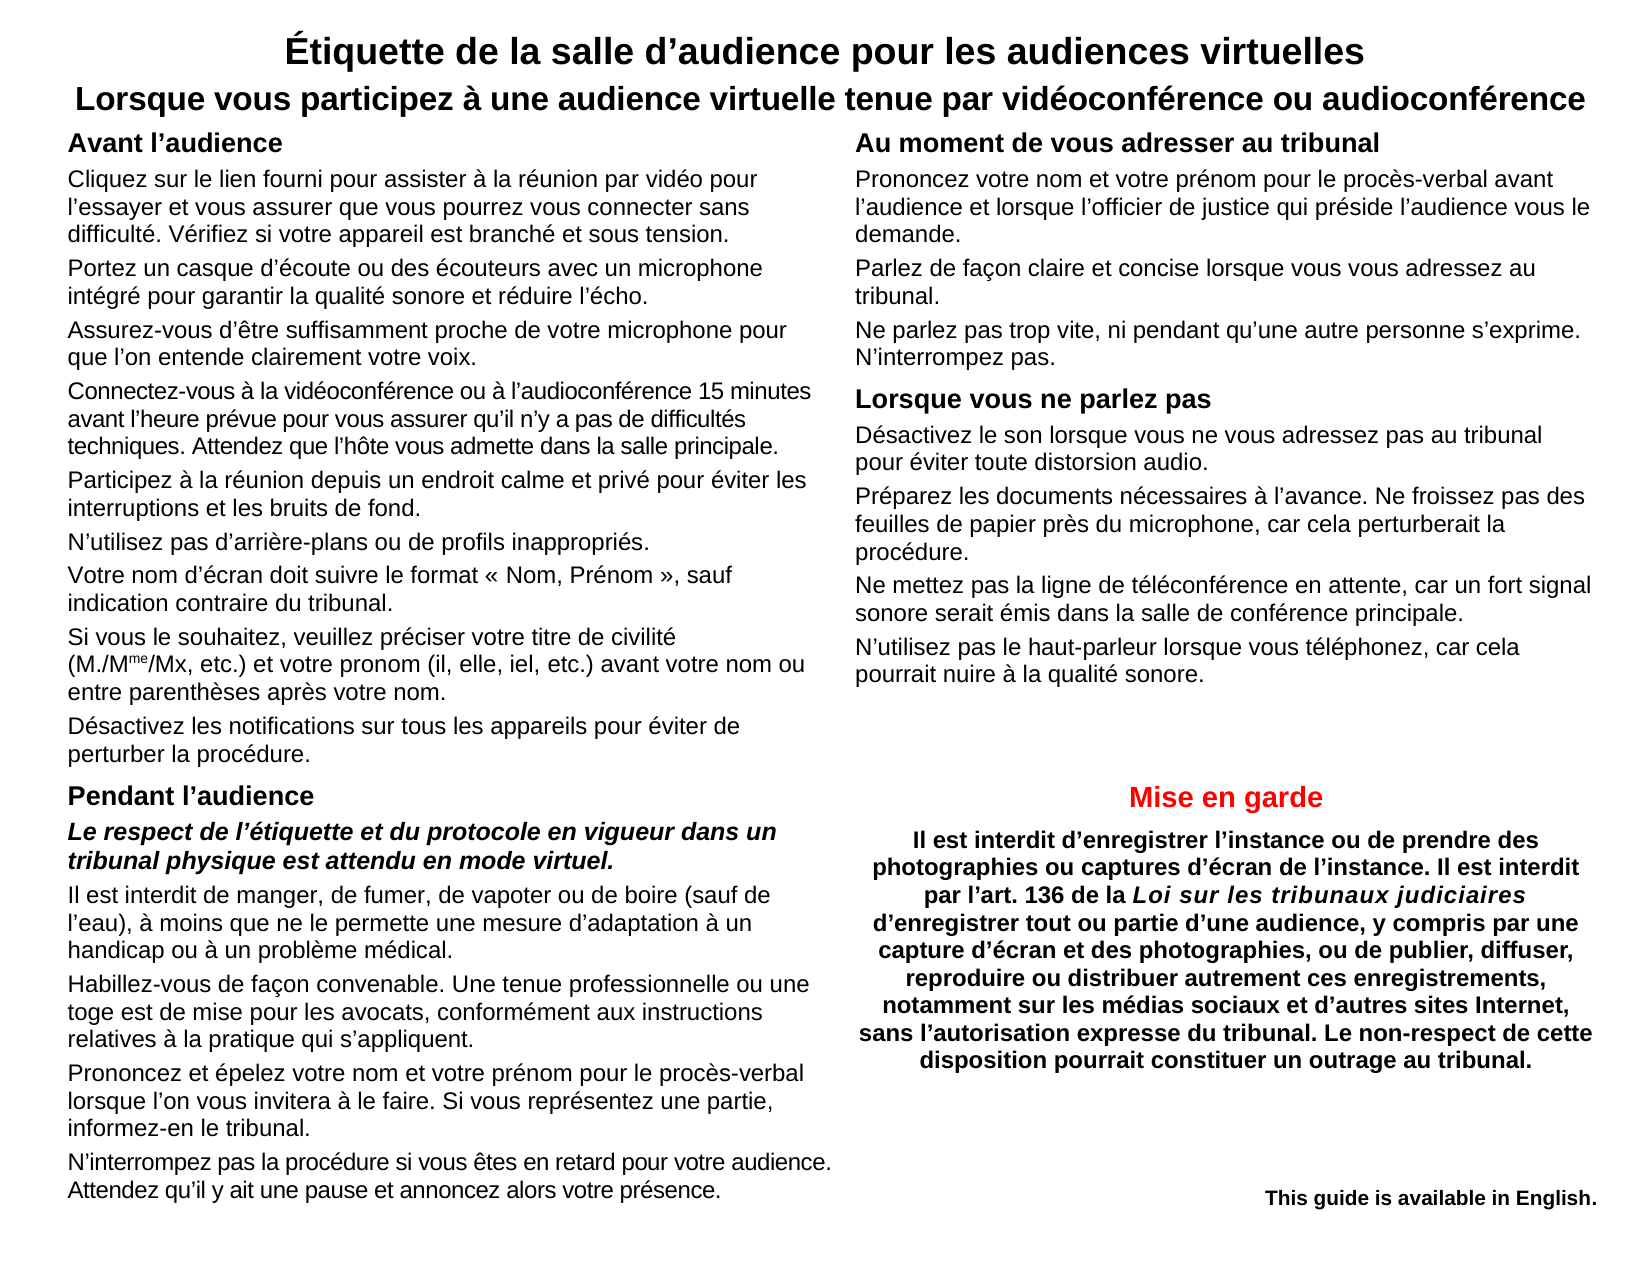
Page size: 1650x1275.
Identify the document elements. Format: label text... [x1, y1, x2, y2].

table_header Au moment de vous adresser au tribunal Prononcez votre nom et votre prénom pour le procès-verbal avant l’audience et lorsque l’officier de justice qui préside l’audience vous le demande. Parlez de façon claire et concise lorsque vous vous adressez au tribunal. Ne parlez pas trop vite, ni pendant qu’une autre personne s’exprime. N’interrompez pas. Lorsque vous ne parlez pas Désactivez le son lorsque vous ne vous adressez pas au tribunal pour éviter toute distorsion audio. Préparez les documents nécessaires à l’avance. Ne froissez pas des feuilles de papier près du microphone, car cela perturberait la procédure. Ne mettez pas la ligne de téléconférence en attente, car un fort signal sonore serait émis dans la salle de conférence principale. N’utilisez pas le haut-parleur lorsque vous téléphonez, car cela pourrait nuire à la qualité sonore. [844, 128, 1608, 779]
table_cell This guide is available in English. [844, 1087, 1608, 1209]
subtitle Lorsque vous participez à une audience virtuelle tenue par vidéoconférence ou audioconférence [75, 79, 1603, 118]
table_cell Pendant l’audience Le respect de l’étiquette et du protocole en vigueur dans un tribunal physique est attendu en mode virtuel. Il est interdit de manger, de fumer, de vapoter ou de boire (sauf de l’eau), à moins que ne le permette une mesure d’adaptation à un handicap ou à un problème médical. Habillez-vous de façon convenable. Une tenue professionnelle ou une toge est de mise pour les avocats, conformément aux instructions relatives à la pratique qui s’appliquent. Prononcez et épelez votre nom et votre prénom pour le procès-verbal lorsque l’on vous invitera à le faire. Si vous représentez une partie, informez-en le tribunal. N’interrompez pas la procédure si vous êtes en retard pour votre audience. Attendez qu’il y ait une pause et annoncez alors votre présence. [56, 780, 844, 1209]
subtitle Étiquette de la salle d’audience pour les audiences virtuelles [150, 29, 1500, 73]
table_header Avant l’audience Cliquez sur le lien fourni pour assister à la réunion par vidéo pour l’essayer et vous assurer que vous pourrez vous connecter sans difficulté. Vérifiez si votre appareil est branché et sous tension. Portez un casque d’écoute ou des écouteurs avec un microphone intégré pour garantir la qualité sonore et réduire l’écho. Assurez-vous d’être suffisamment proche de votre microphone pour que l’on entende clairement votre voix. Connectez-vous à la vidéoconférence ou à l’audioconférence 15 minutes avant l’heure prévue pour vous assurer qu’il n’y a pas de difficultés techniques. Attendez que l’hôte vous admette dans la salle principale. Participez à la réunion depuis un endroit calme et privé pour éviter les interruptions et les bruits de fond. N’utilisez pas d’arrière-plans ou de profils inappropriés. Votre nom d’écran doit suivre le format « Nom, Prénom », sauf indication contraire du tribunal. Si vous le souhaitez, veuillez préciser votre titre de civilité (M./Mme/Mx, etc.) et votre pronom (il, elle, iel, etc.) avant votre nom ou entre parenthèses après votre nom. Désactivez les notifications sur tous les appareils pour éviter de perturber la procédure. [56, 128, 844, 779]
table_cell Mise en garde Il est interdit d’enregistrer l’instance ou de prendre des photographies ou captures d’écran de l’instance. Il est interdit par l’art. 136 de la Loi sur les tribunaux judiciaires d’enregistrer tout ou partie d’une audience, y compris par une capture d’écran et des photographies, ou de publier, diffuser, reproduire ou distribuer autrement ces enregistrements, notamment sur les médias sociaux et d’autres sites Internet, sans l’autorisation expresse du tribunal. Le non-respect de cette disposition pourrait constituer un outrage au tribunal. [844, 780, 1608, 1087]
